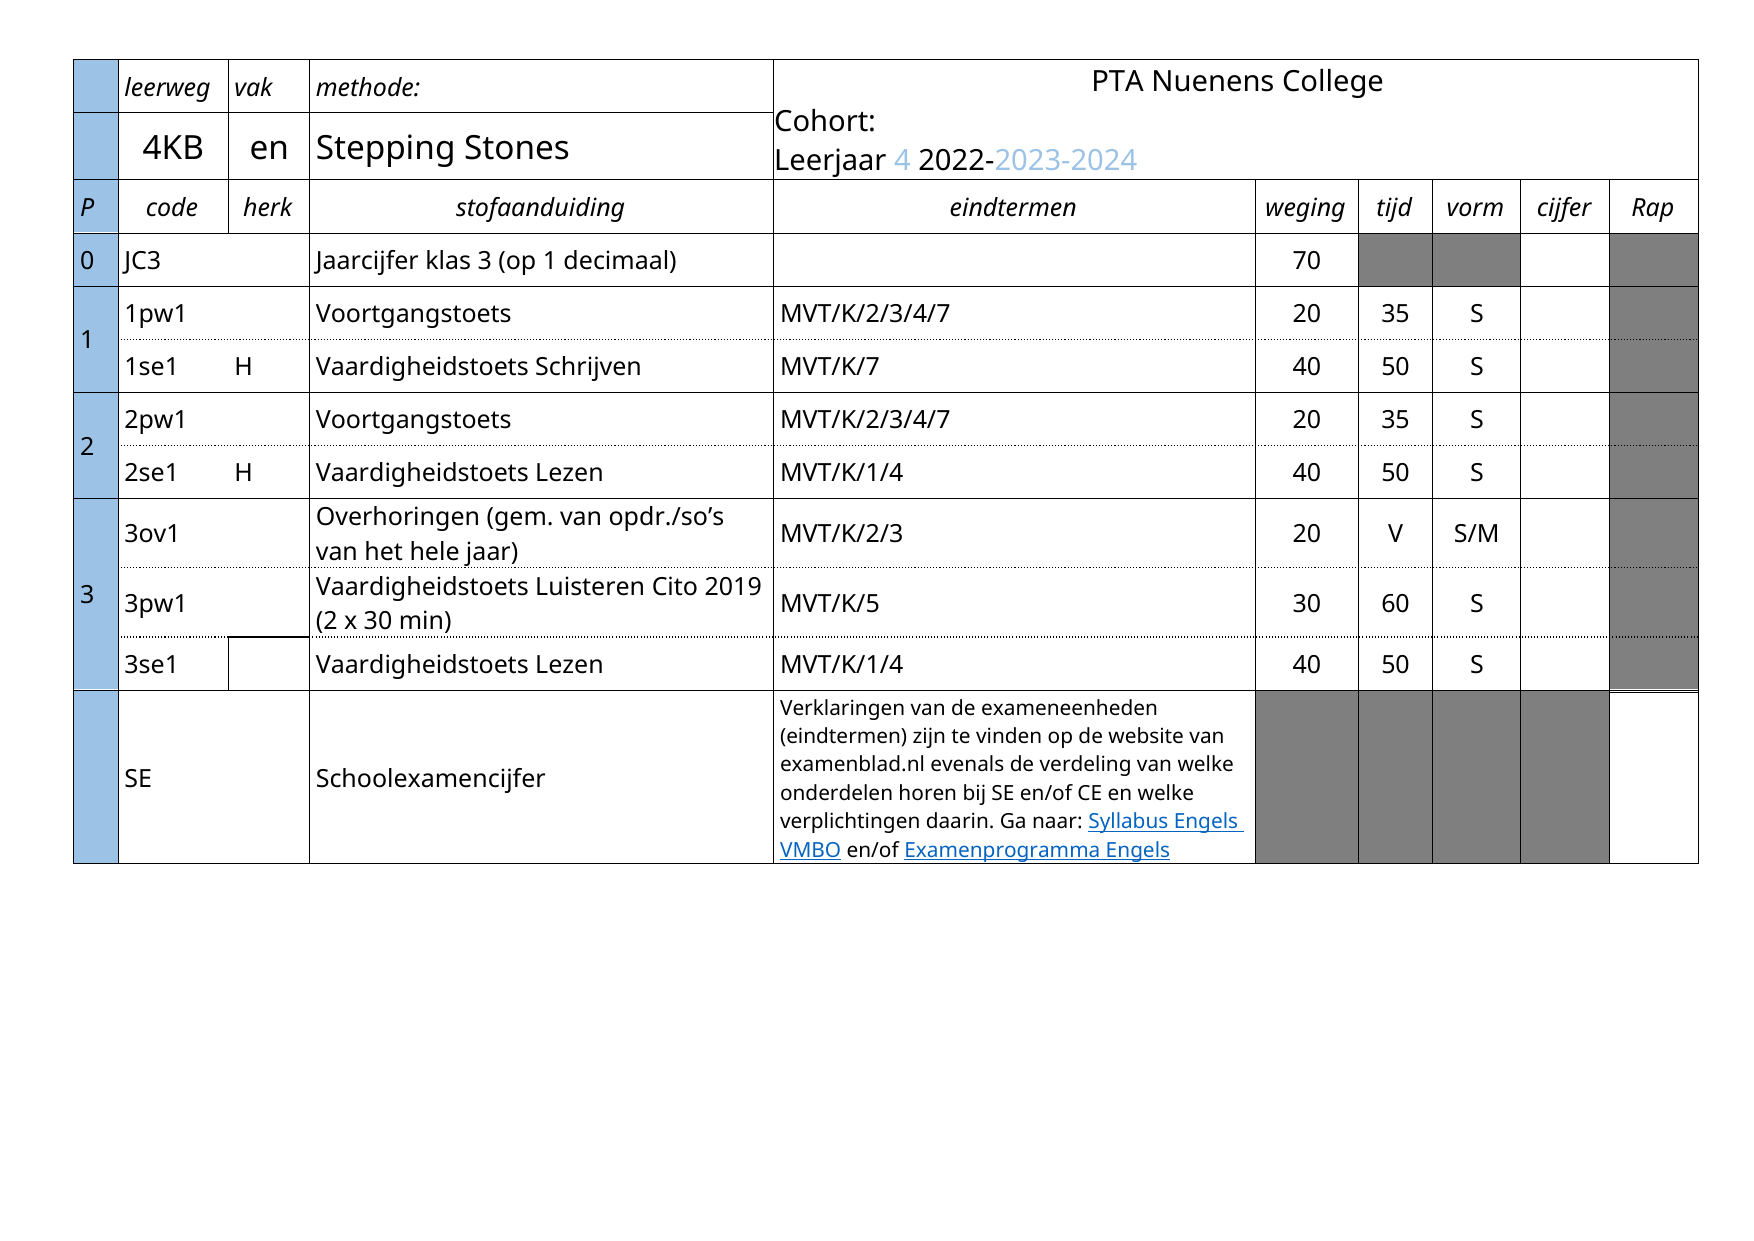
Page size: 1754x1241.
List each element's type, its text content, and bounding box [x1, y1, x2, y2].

table_header [74, 60, 118, 112]
table_cell 0 [74, 234, 118, 286]
table_cell [1521, 234, 1609, 286]
table_cell S [1433, 636, 1520, 689]
table_cell 1 [74, 287, 118, 392]
table_cell 3ov1 [119, 499, 228, 567]
table_cell H [228, 445, 309, 498]
table_cell 3 [74, 499, 118, 689]
table_cell Voortgangstoets [310, 287, 773, 339]
table_cell MVT/K/2/3 [774, 499, 1255, 567]
table_cell SE [119, 691, 228, 863]
table_cell 3se1 [119, 636, 228, 689]
table_header methode: [310, 60, 773, 112]
table_cell 20 [1256, 393, 1358, 445]
table_cell [1521, 445, 1609, 498]
table_cell H [228, 339, 309, 392]
table_cell [1521, 287, 1609, 339]
table_cell 20 [1256, 287, 1358, 339]
table_cell 40 [1256, 339, 1358, 392]
table_header leerweg [119, 60, 228, 112]
table_cell [1610, 234, 1698, 286]
table_cell 50 [1359, 445, 1432, 498]
table_cell [774, 234, 1255, 286]
table_cell S [1433, 445, 1520, 498]
table_cell en [229, 113, 309, 179]
table_cell [1610, 445, 1698, 498]
table_cell Rap [1610, 180, 1698, 232]
table_cell Stepping Stones [310, 113, 773, 179]
table_cell Verklaringen van de exameneenheden (eindtermen) zijn te vinden op de website van examenblad.nl evenals de verdeling van welke onderdelen horen bij SE en/of CE en welke verplichtingen daarin. Ga naar: Syllabus Engels VMBO en/of Examenprogramma Engels [774, 691, 1255, 863]
table_header PTA Nuenens College Cohort: Leerjaar 4 2022-2023-2024 [774, 60, 1698, 179]
table_cell 50 [1359, 636, 1432, 689]
table_cell Schoolexamencijfer [310, 691, 773, 863]
table_cell [228, 393, 309, 445]
table_cell [1359, 234, 1432, 286]
table_cell herk [229, 180, 309, 232]
table_cell MVT/K/5 [774, 567, 1255, 636]
table_cell 35 [1359, 393, 1432, 445]
table_cell 40 [1256, 445, 1358, 498]
table_cell [1610, 636, 1698, 689]
table_cell 4KB [119, 113, 228, 179]
table_cell MVT/K/1/4 [774, 636, 1255, 689]
table_cell JC3 [119, 234, 228, 286]
table_cell [1610, 393, 1698, 445]
table_cell stofaanduiding [310, 180, 773, 232]
table_cell Vaardigheidstoets Luisteren Cito 2019 (2 x 30 min) [310, 567, 773, 636]
table_cell cijfer [1521, 180, 1609, 232]
table_cell 30 [1256, 567, 1358, 636]
table_cell [1433, 691, 1520, 863]
table_cell [1610, 499, 1698, 567]
table_cell [1521, 636, 1609, 689]
table_cell [74, 113, 118, 179]
table_cell 35 [1359, 287, 1432, 339]
table_cell V [1359, 499, 1432, 567]
table_cell [228, 499, 309, 567]
table_cell [1521, 567, 1609, 636]
table_cell [1433, 234, 1520, 286]
table_cell 3pw1 [119, 567, 228, 636]
table_cell [1610, 287, 1698, 339]
table_cell Overhoringen (gem. van opdr./so’s van het hele jaar) [310, 499, 773, 567]
table_cell Voortgangstoets [310, 393, 773, 445]
table_cell P [74, 180, 118, 232]
table_cell MVT/K/1/4 [774, 445, 1255, 498]
table_cell S [1433, 393, 1520, 445]
table_cell [228, 287, 309, 339]
table_cell vorm [1433, 180, 1520, 232]
table_cell MVT/K/2/3/4/7 [774, 287, 1255, 339]
table_cell Vaardigheidstoets Lezen [310, 636, 773, 689]
table_cell [74, 691, 118, 863]
table_cell 70 [1256, 234, 1358, 286]
table_cell [1521, 339, 1609, 392]
table_cell [228, 234, 309, 286]
table_cell 20 [1256, 499, 1358, 567]
table_cell [1521, 499, 1609, 567]
table_cell [1359, 691, 1432, 863]
table_cell Vaardigheidstoets Schrijven [310, 339, 773, 392]
table_cell Vaardigheidstoets Lezen [310, 445, 773, 498]
table_cell S [1433, 339, 1520, 392]
table_cell [1610, 567, 1698, 636]
table_cell eindtermen [774, 180, 1255, 232]
table_cell [1610, 339, 1698, 392]
table_cell tijd [1359, 180, 1432, 232]
table_cell [1521, 393, 1609, 445]
table_cell 2se1 [119, 445, 228, 498]
table_cell code [119, 180, 228, 232]
table_cell [1610, 693, 1698, 863]
table_cell 1se1 [119, 339, 228, 392]
table_cell S [1433, 567, 1520, 636]
table_cell Jaarcijfer klas 3 (op 1 decimaal) [310, 234, 773, 286]
table_cell 2 [74, 393, 118, 498]
table_cell MVT/K/2/3/4/7 [774, 393, 1255, 445]
table_cell [1256, 691, 1358, 863]
table_cell 50 [1359, 339, 1432, 392]
table_cell weging [1256, 180, 1358, 232]
table_cell 60 [1359, 567, 1432, 636]
table_cell MVT/K/7 [774, 339, 1255, 392]
table_cell 2pw1 [119, 393, 228, 445]
table_cell [229, 638, 309, 689]
table_cell [228, 691, 309, 863]
table_cell [1521, 691, 1609, 863]
table_cell S/M [1433, 499, 1520, 567]
table_cell 40 [1256, 636, 1358, 689]
table_header vak [229, 60, 309, 112]
table_cell [228, 567, 309, 636]
table_cell 1pw1 [119, 287, 228, 339]
table_cell S [1433, 287, 1520, 339]
